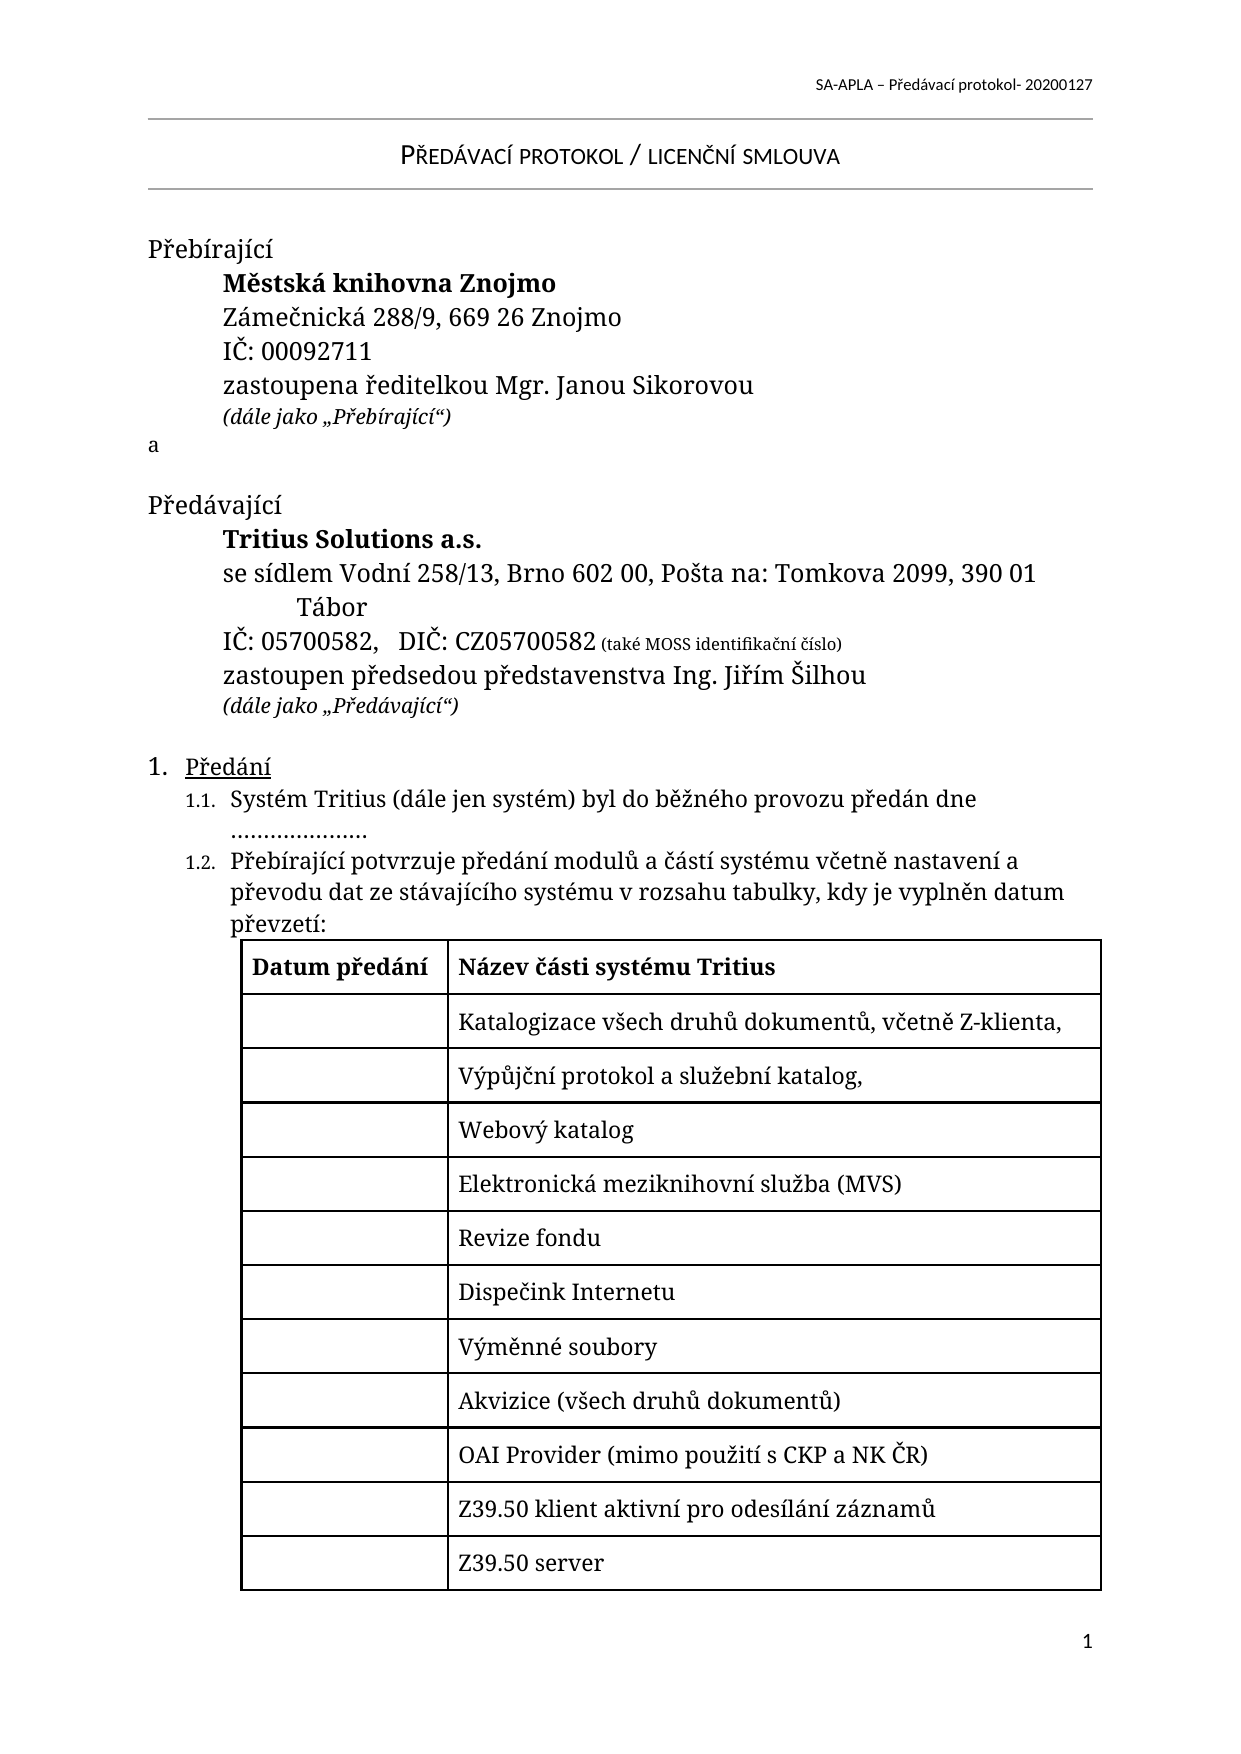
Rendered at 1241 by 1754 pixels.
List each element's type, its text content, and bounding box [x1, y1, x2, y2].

title Předávací protokol / licenční smlouva [148, 120, 1093, 188]
table_cell [243, 1104, 447, 1156]
table_cell [243, 1320, 447, 1372]
table_cell Akvizice (všech druhů dokumentů) [449, 1374, 1100, 1426]
list Přebírající potvrzuje předání modulů a částí systému včetně nastavení a převodu dat ze stávajícího systému v rozsahu tabulky, kdy je vyplněn datum převzetí: [185, 845, 1093, 939]
table_cell Výpůjční protokol a služební katalog, [449, 1049, 1100, 1101]
table_cell [243, 995, 447, 1047]
text a [148, 430, 1093, 459]
table_cell Elektronická meziknihovní služba (MVS) [449, 1158, 1100, 1210]
table_cell [243, 1158, 447, 1210]
table_cell Katalogizace všech druhů dokumentů, včetně Z-klienta, [449, 995, 1100, 1047]
table_cell Výměnné soubory [449, 1320, 1100, 1372]
table_cell Z39.50 klient aktivní pro odesílání záznamů [449, 1483, 1100, 1535]
table_cell Webový katalog [449, 1104, 1100, 1156]
text Předávající [148, 487, 1093, 521]
text zastoupen předsedou představenstva Ing. Jiřím Šilhou [223, 658, 1093, 692]
table_cell [243, 1483, 447, 1535]
text zastoupena ředitelkou Mgr. Janou Sikorovou [223, 368, 1093, 402]
text Přebírající [148, 232, 1093, 266]
text (dále jako „Předávající“) [223, 692, 1093, 720]
text IČ: 05700582, DIČ: CZ05700582 (také MOSS identifikační číslo) [223, 623, 1093, 658]
table_cell Dispečink Internetu [449, 1266, 1100, 1318]
table_cell [243, 1266, 447, 1318]
table_cell Revize fondu [449, 1212, 1100, 1264]
text Městská knihovna Znojmo [148, 266, 1093, 300]
list Předání [148, 748, 1093, 783]
table_cell OAI Provider (mimo použití s CKP a NK ČR) [449, 1429, 1100, 1481]
table_header Datum předání [243, 941, 447, 993]
text (dále jako „Přebírající“) [223, 402, 1093, 430]
table_cell [243, 1049, 447, 1101]
table_cell [243, 1212, 447, 1264]
text se sídlem Vodní 258/13, Brno 602 00, Pošta na: Tomkova 2099, 390 01 Tábor [223, 555, 1093, 623]
text Zámečnická 288/9, 669 26 Znojmo [223, 300, 1093, 334]
table_cell [243, 1429, 447, 1481]
table_header Název části systému Tritius [449, 941, 1100, 993]
text IČ: 00092711 [223, 334, 1093, 368]
table_cell Z39.50 server [449, 1537, 1100, 1589]
table_cell [243, 1374, 447, 1426]
table_cell [243, 1537, 447, 1589]
list Systém Tritius (dále jen systém) byl do běžného provozu předán dne ………………… [185, 783, 1093, 845]
text Tritius Solutions a.s. [223, 521, 1093, 555]
